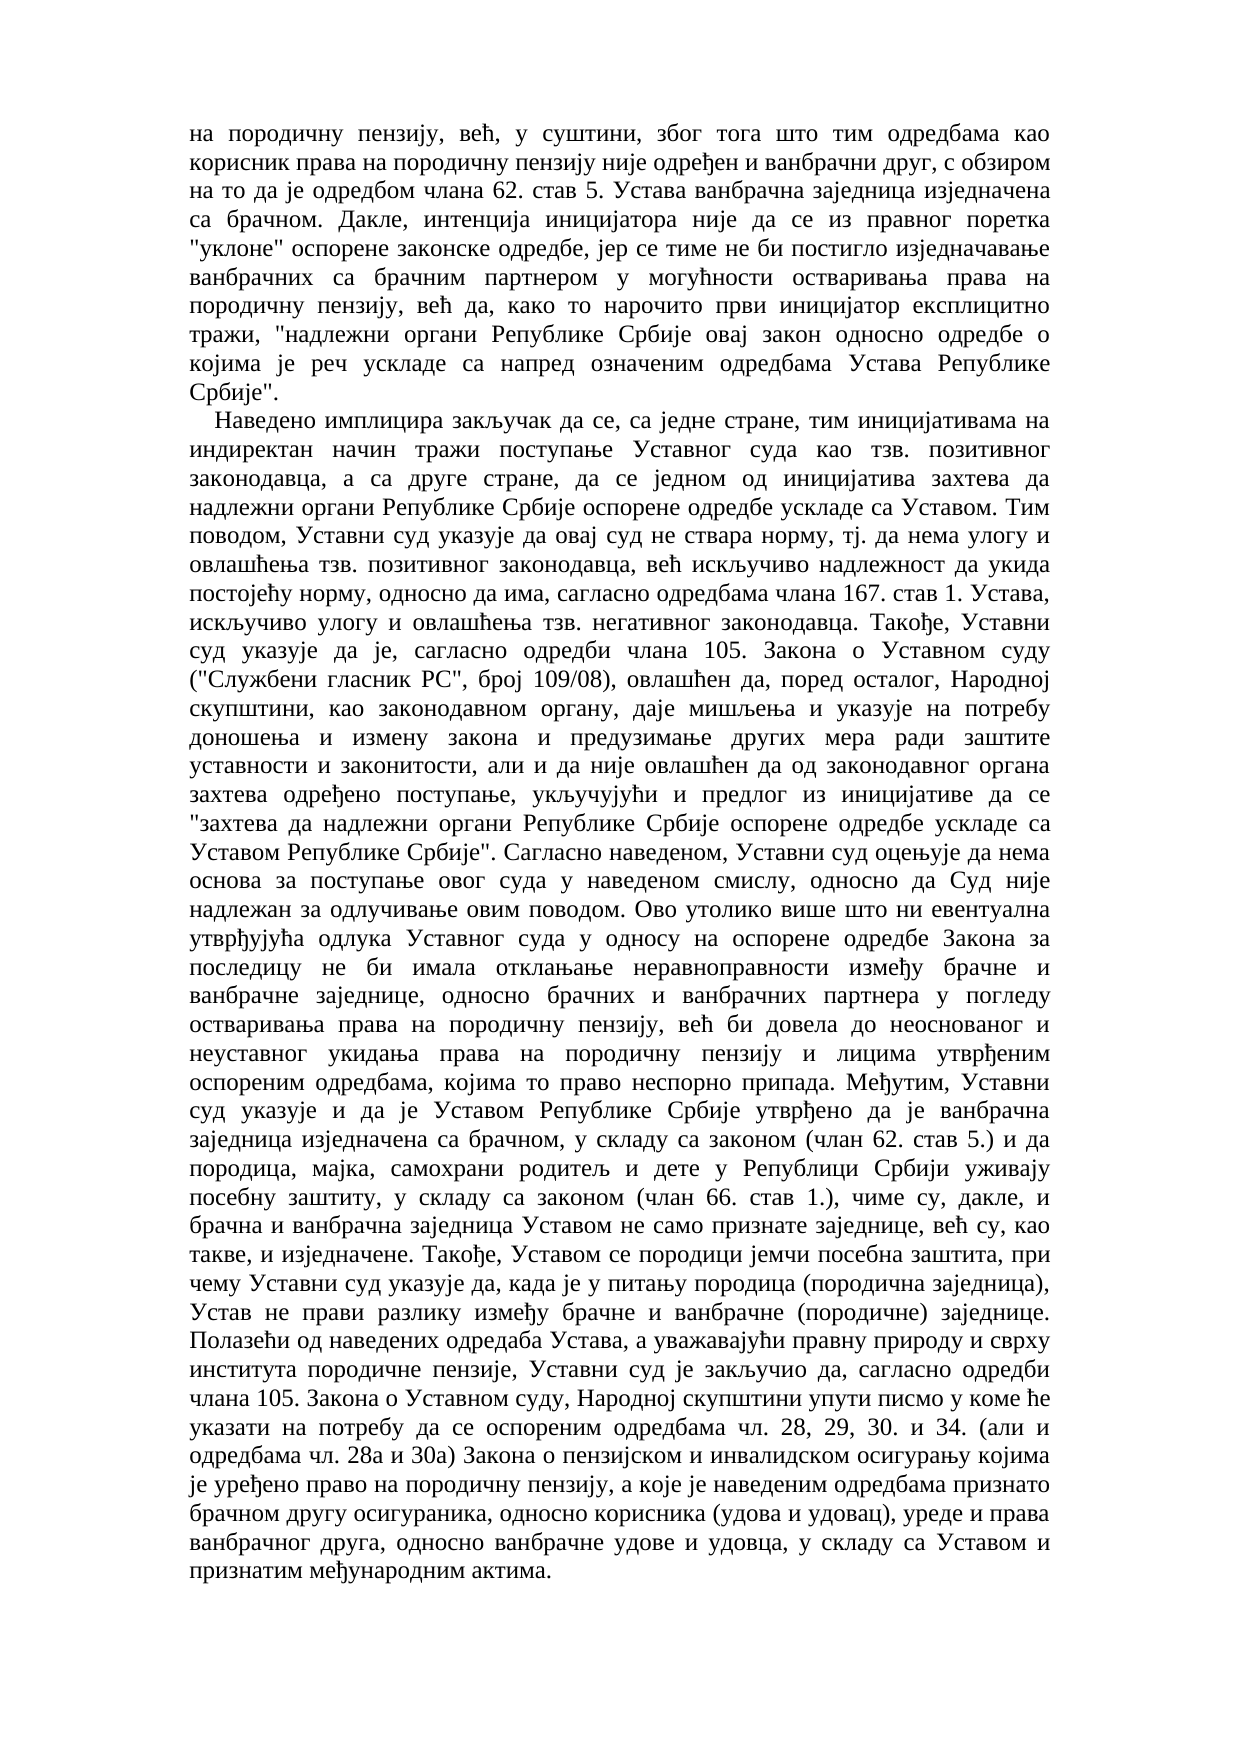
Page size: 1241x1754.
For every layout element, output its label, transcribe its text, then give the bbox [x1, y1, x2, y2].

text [189, 118, 1051, 406]
text Наведено имплицира закључак да се, са једне стране, тим иницијативама на индиректан начин тражи поступање Уставног суда као тзв. позитивног законодавца, а са друге стране, да се једном од иницијатива захтева да надлежни органи Републике Србије оспорене одредбе ускладе са Уставом. Тим поводом, Уставни суд указује да овај суд не ствара норму, тј. да нема улогу и овлашћења тзв. позитивног законодавца, већ искључиво надлежност да укида постојећу норму, односно да има, сагласно одредбама члана 167. став 1. Устава, искључиво улогу и овлашћења тзв. негативног законодавца. Такође, Уставни суд указује да је, сагласно одредби члана 105. Закона о Уставном суду ("Службени гласник РС", број 109/08), овлашћен да, поред осталог, Народној скупштини, као законодавном органу, даје мишљења и указује на потребу доношења и измену закона и предузимање других мера ради заштите уставности и законитости, али и да није овлашћен да од законодавног органа захтева одређено поступање, укључујући и предлог из иницијативе да се "захтева да надлежни органи Републике Србије оспорене одредбе ускладе са Уставом Републике Србије". Сагласно наведеном, Уставни суд оцењује да нема основа за поступање овог суда у наведеном смислу, односно да Суд није надлежан за одлучивање овим поводом. Ово утолико више што ни евентуална утврђујућа одлука Уставног суда у односу на оспорене одредбе Закона за последицу не би имала отклањање неравноправности између брачне и ванбрачне заједнице, односно брачних и ванбрачних партнера у погледу остваривања права на породичну пензију, већ би довела до неоснованог и неуставног укидања права на породичну пензију и лицима утврђеним оспореним одредбама, којима то право неспорно припада. Међутим, Уставни суд указује и да је Уставом Републике Србије утврђено да је ванбрачна заједница изједначена са брачном, у складу са законом (члан 62. став 5.) и да породица, мајка, самохрани родитељ и дете у Републици Србији уживају посебну заштиту, у складу са законом (члан 66. став 1.), чиме су, дакле, и брачна и ванбрачна заједница Уставом не само признате заједнице, већ су, као такве, и изједначене. Такође, Уставом се породици јемчи посебна заштита, при чему Уставни суд указује да, када је у питању породица (породична заједница), Устав не прави разлику између брачне и ванбрачне (породичне) заједнице. Полазећи од наведених одредаба Устава, а уважавајући правну природу и сврху института породичне пензије, Уставни суд је закључио да, сагласно одредби члана 105. Закона о Уставном суду, Народној скупштини упути писмо у коме ће указати на потребу да се оспореним одредбама чл. 28, 29, 30. и 34. (али и одредбама чл. 28а и 30а) Закона о пензијском и инвалидском осигурању којима је уређено право на породичну пензију, а које је наведеним одредбама признато брачном другу осигураника, односно корисника (удова и удовац), уреде и права ванбрачног друга, односно ванбрачне удове и удовца, у складу са Уставом и признатим међународним актима. [189, 406, 1051, 1584]
